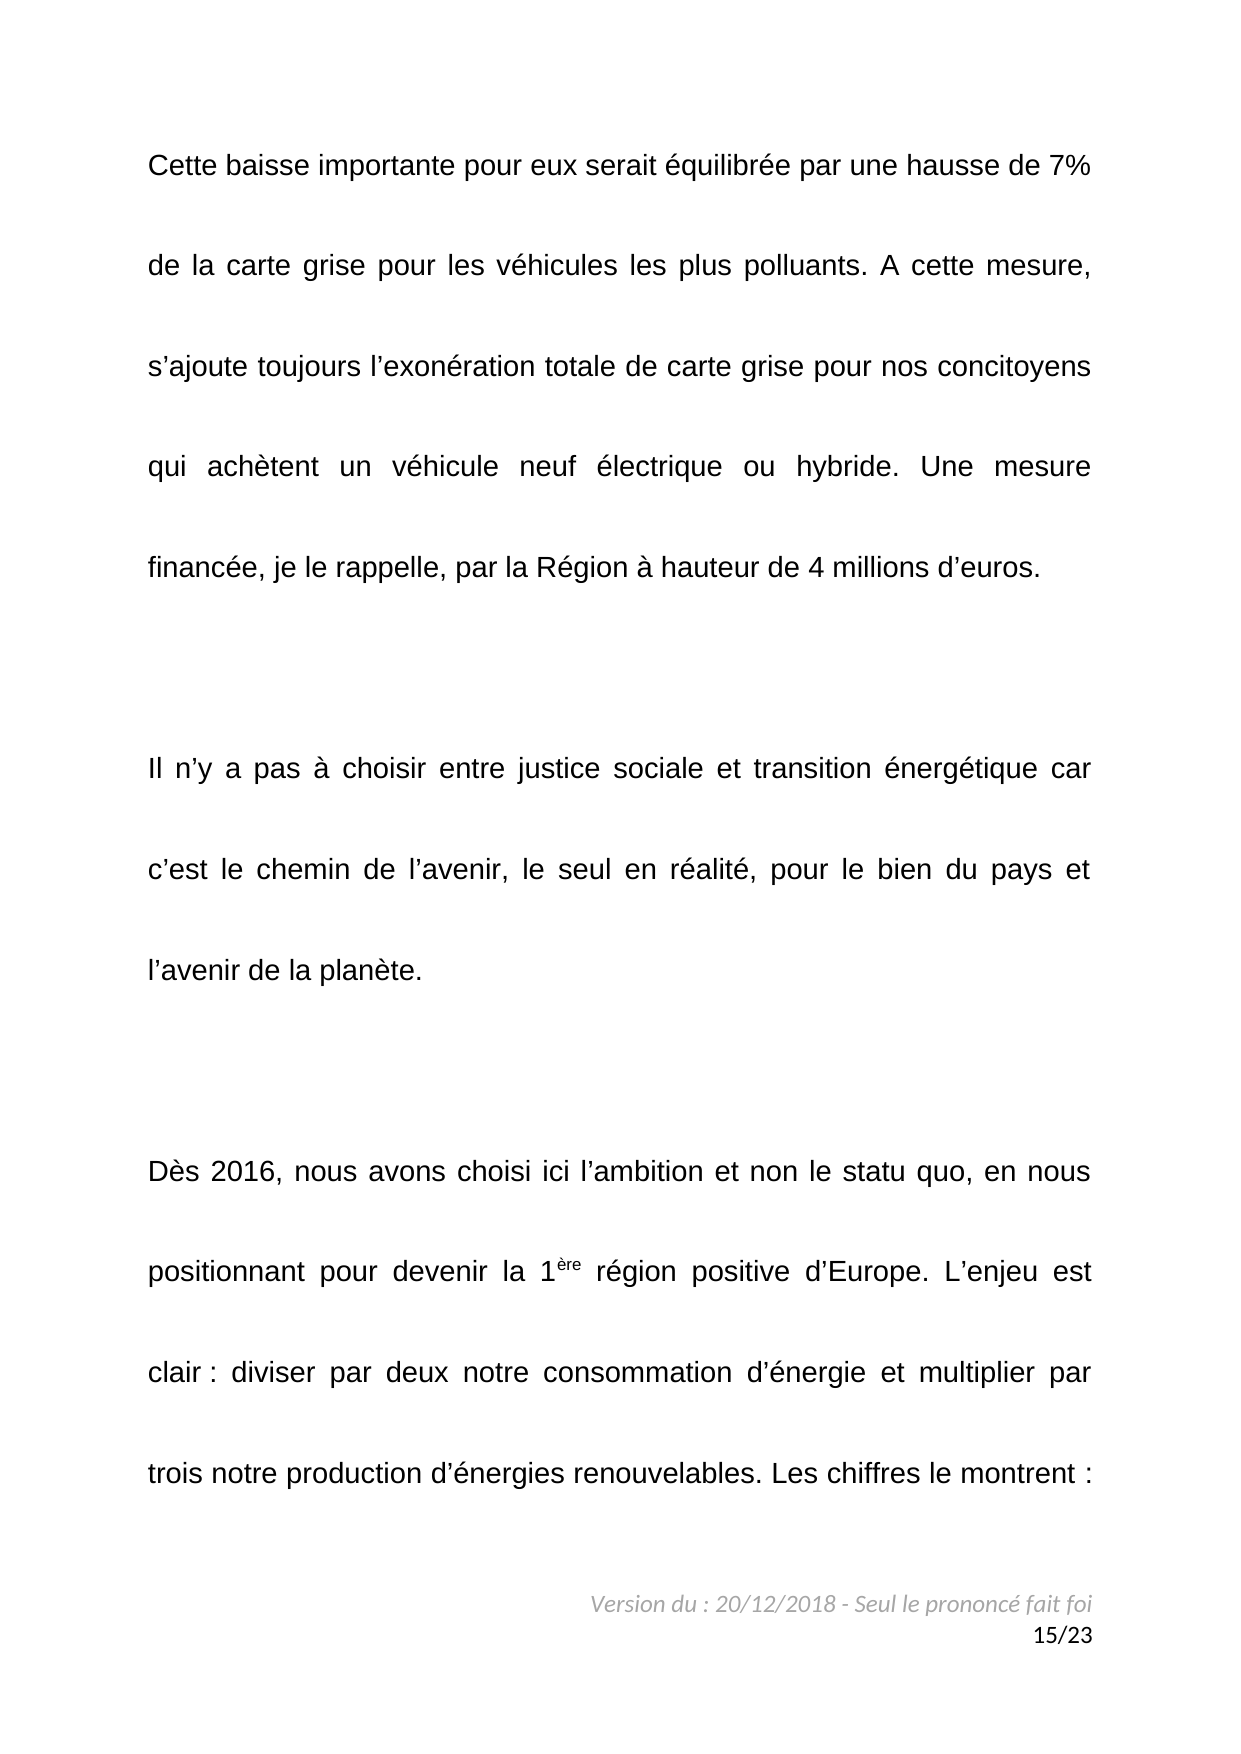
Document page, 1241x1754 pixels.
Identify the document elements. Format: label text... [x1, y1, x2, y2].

text Il n’y a pas à choisir entre justice sociale et transition énergétique car c’est le chemin de l’avenir, le seul en réalité, pour le bien du pays et l’avenir de la planète. [148, 751, 1093, 986]
text Cette baisse importante pour eux serait équilibrée par une hausse de 7% de la carte grise pour les véhicules les plus polluants. A cette mesure, s’ajoute toujours l’exonération totale de carte grise pour nos concitoyens qui achètent un véhicule neuf électrique ou hybride. Une mesure financée, je le rappelle, par la Région à hauteur de 4 millions d’euros. [148, 148, 1093, 584]
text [148, 1154, 1093, 1489]
